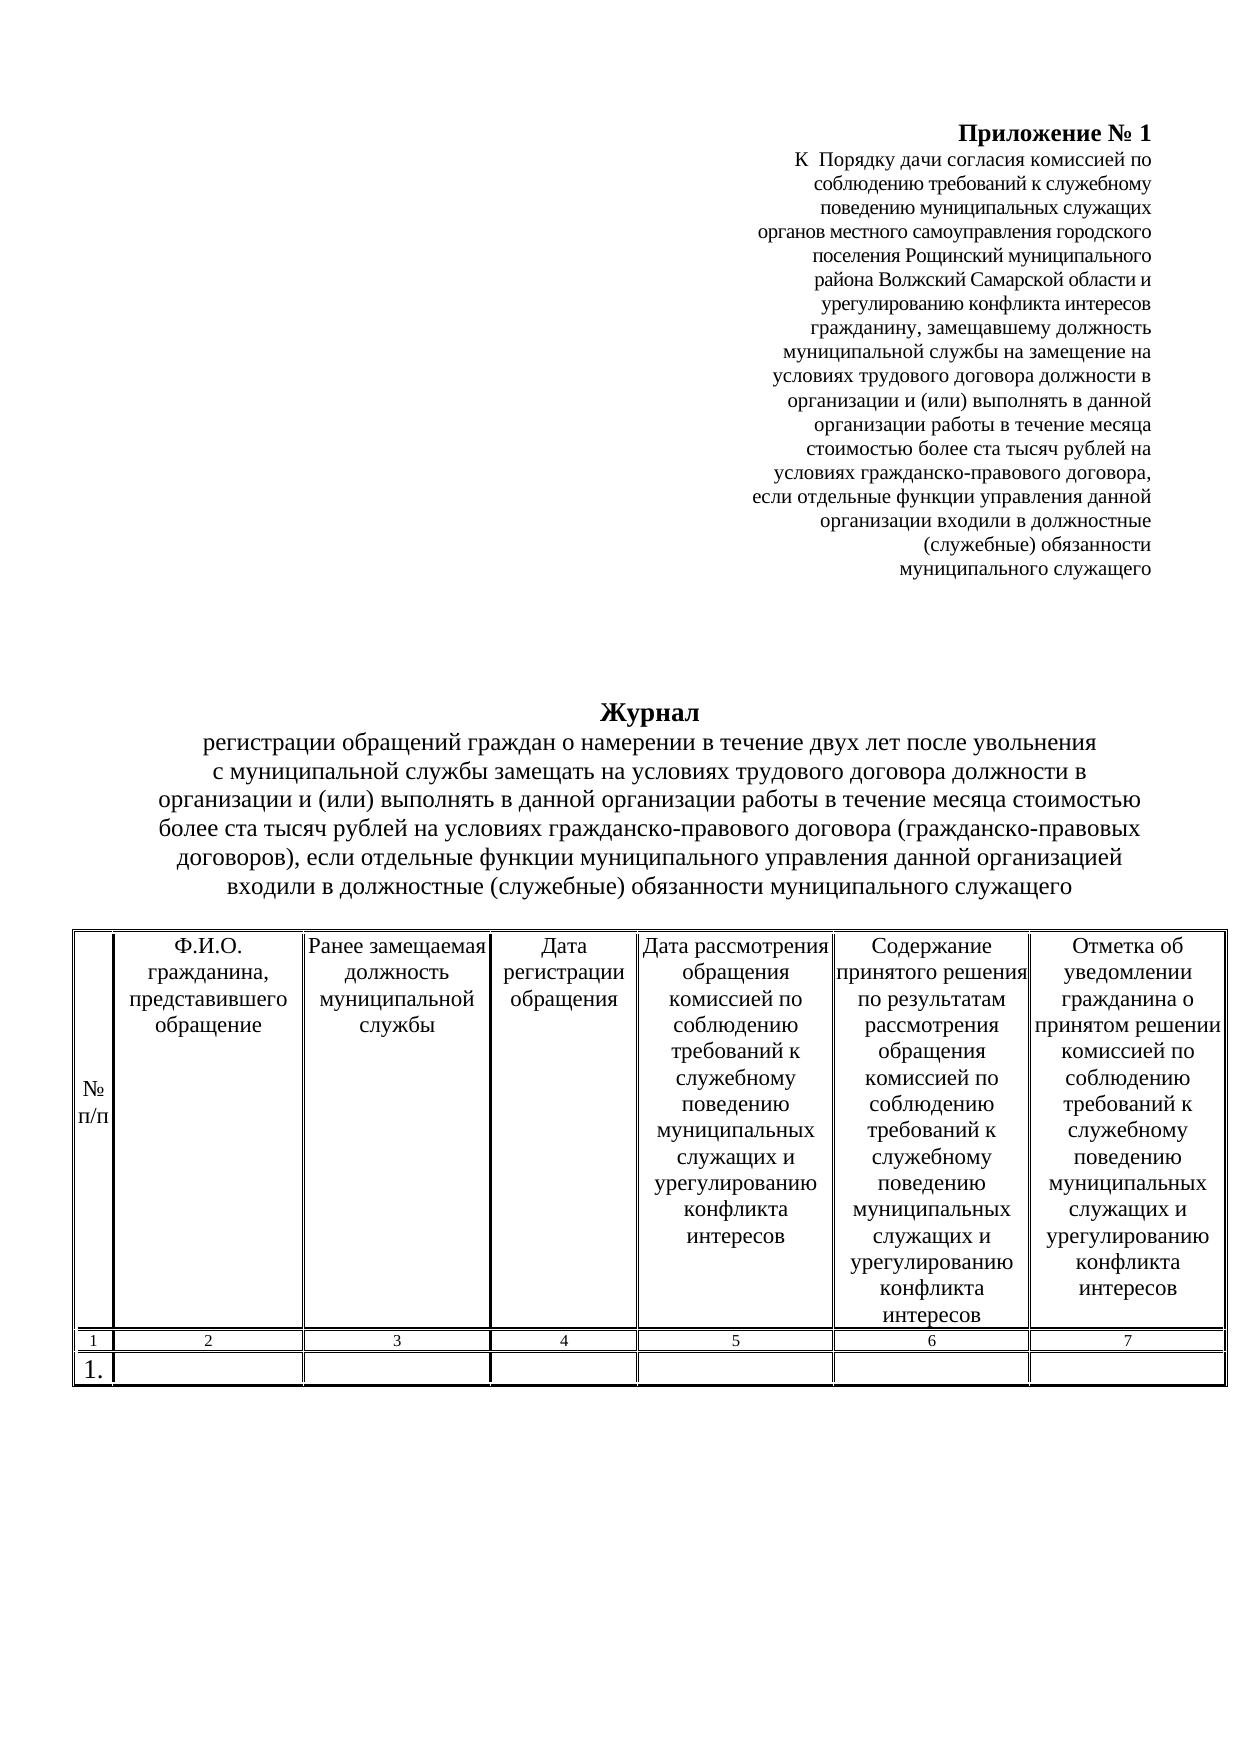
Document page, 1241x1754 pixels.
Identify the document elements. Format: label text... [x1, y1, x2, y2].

table_cell 6 [835, 1331, 1028, 1349]
table_cell [304, 1353, 490, 1384]
table_cell [490, 1353, 638, 1384]
table_cell 1. [75, 1350, 113, 1384]
table_header К Порядку дачи согласия комиссией по соблюдению требований к служебному поведению муниципальных служащих органов местного самоуправления городского поселения Рощинский муниципального района Волжский Самарской области и урегулированию конфликта интересов гражданину, замещавшему должность муниципальной службы на замещение на условиях трудового договора должности в организации и (или) выполнять в данной организации работы в течение месяца стоимостью более ста тысяч рублей на условиях гражданско-правового договора, если отдельные функции управления данной организации входили в должностные (служебные) обязанности муниципального служащего [738, 147, 1163, 638]
table_header Содержание принятого решения по результатам рассмотрения обращения комиссией по соблюдению требований к служебному поведению муниципальных служащих и урегулированию конфликта интересов [834, 932, 1030, 1327]
table_cell [1030, 1350, 1225, 1384]
table_cell 2 [115, 1331, 302, 1349]
table_header Ранее замещаемая должность муниципальной службы [304, 932, 490, 1327]
table_header Дата регистрации обращения [490, 932, 638, 1327]
table_cell 3 [305, 1331, 489, 1349]
table_header Отметка об уведомлении гражданина о принятом решении комиссией по соблюдению требований к служебному поведению муниципальных служащих и урегулированию конфликта интересов [1030, 932, 1224, 1327]
table_header Дата рассмотрения обращения комиссией по соблюдению требований к служебному поведению муниципальных служащих и урегулированию конфликта интересов [638, 932, 834, 1327]
table_cell [834, 1353, 1030, 1384]
table_cell 7 [1031, 1327, 1225, 1349]
text Журнал регистрации обращений граждан о намерении в течение двух лет после увольнения с муниципальной службы замещать на условиях трудового договора должности в организации и (или) выполнять в данной организации работы в течение месяца стоимостью более ста тысяч рублей на условиях гражданско-правового договора (гражданско-правовых договоров), если отдельные функции муниципального управления данной организацией входили в должностные (служебные) обязанности муниципального служащего [148, 696, 1152, 899]
text Приложение № 1 [148, 118, 1152, 147]
table_cell 1 [75, 1327, 112, 1349]
table_cell 5 [639, 1331, 832, 1349]
table_header Ф.И.О. гражданина, представившего обращение [113, 932, 304, 1327]
table_header № п/п [74, 930, 113, 1327]
table_cell [638, 1353, 834, 1384]
table_cell 4 [492, 1331, 636, 1349]
table_cell [113, 1353, 304, 1384]
